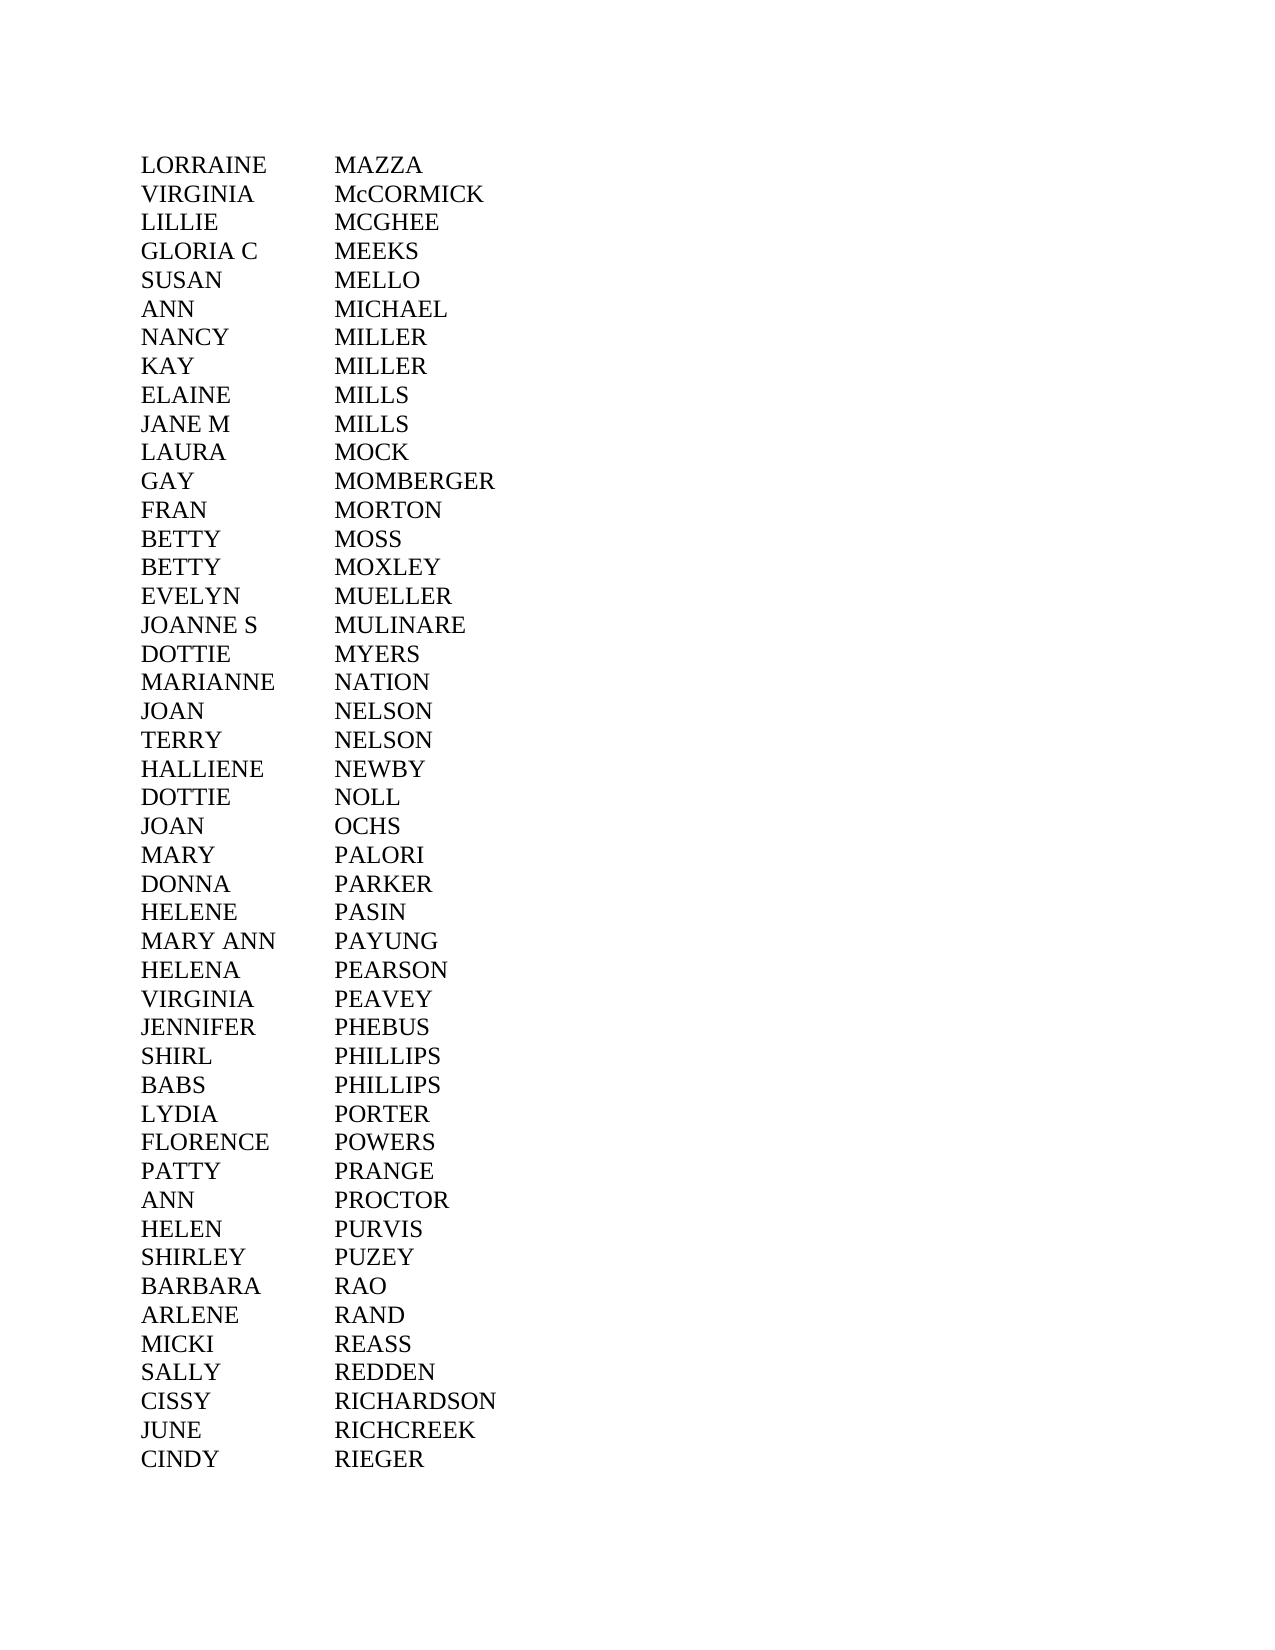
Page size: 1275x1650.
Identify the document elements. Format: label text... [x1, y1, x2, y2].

table_cell GAY [141, 466, 334, 495]
table_cell PEARSON [334, 955, 574, 984]
table_cell SUSAN ANN [141, 265, 334, 322]
table_cell NOLL [334, 783, 574, 811]
table_cell MULINARE [334, 610, 574, 639]
table_cell MICKI [141, 1329, 334, 1357]
table_cell MUELLER [334, 581, 574, 610]
table_cell MEEKS [334, 236, 574, 265]
table_cell RICHARDSON [334, 1386, 574, 1415]
table_cell NELSON [334, 725, 574, 754]
table_cell JANE M [141, 409, 334, 437]
table_cell ELAINE [141, 380, 334, 409]
table_cell VIRGINIA [141, 179, 334, 207]
table_cell MOCK [334, 438, 574, 466]
table_cell LYDIA [141, 1099, 334, 1127]
table_cell REDDEN [334, 1358, 574, 1386]
table_cell JENNIFER [141, 1013, 334, 1041]
table_cell NANCY [141, 323, 334, 351]
table_cell POWERS [334, 1128, 574, 1156]
table_cell FRAN [141, 495, 334, 524]
table_cell HELENE [141, 898, 334, 926]
table_cell PHEBUS [334, 1013, 574, 1041]
table_cell LAURA [141, 438, 334, 466]
table_cell ARLENE [141, 1300, 334, 1329]
table_cell MCGHEE [334, 208, 574, 236]
table_cell SALLY [141, 1358, 334, 1386]
table_cell JOANNE S [141, 610, 334, 639]
table_cell BARBARA [141, 1271, 334, 1300]
table_cell ANN [141, 1185, 334, 1214]
table_cell KAY [141, 351, 334, 380]
table_cell MILLS [334, 409, 574, 437]
table_cell MYERS [334, 639, 574, 667]
table_cell JOAN [141, 811, 334, 840]
table_cell EVELYN [141, 581, 334, 610]
table_cell DOTTIE [141, 783, 334, 811]
table_cell MILLS [334, 380, 574, 409]
table_cell RAO [334, 1271, 574, 1300]
table_cell MARIANNE [141, 668, 334, 696]
table_cell RIEGER ROBERTS [334, 1444, 574, 1472]
table_cell MOXLEY [334, 553, 574, 581]
table_cell DOTTIE [141, 639, 334, 667]
table_cell BABS [141, 1070, 334, 1099]
table_cell VIRGINIA [141, 984, 334, 1012]
table_cell MARY [141, 840, 334, 869]
table_cell PHILLIPS [334, 1041, 574, 1070]
table_cell PATTY [141, 1156, 334, 1185]
table_cell MORTON [334, 495, 574, 524]
table_cell MAZZA [334, 150, 574, 179]
table_cell McCORMICK [334, 179, 574, 207]
table_cell RAND [334, 1300, 574, 1329]
table_cell SHIRL [141, 1041, 334, 1070]
table_cell NELSON [334, 696, 574, 725]
table_cell BETTY [141, 553, 334, 581]
table_cell NATION [334, 668, 574, 696]
table_cell JUNE [141, 1415, 334, 1444]
table_cell MOSS [334, 524, 574, 552]
table_cell RICHCREEK [334, 1415, 574, 1444]
table_cell NEWBY [334, 754, 574, 782]
table_cell CINDY CHRISTA LI [141, 1444, 334, 1472]
table_cell MARY ANN [141, 926, 334, 955]
table_cell PASIN [334, 898, 574, 926]
table_cell HALLIENE [141, 754, 334, 782]
table_cell OCHS [334, 811, 574, 840]
table_cell PAYUNG [334, 926, 574, 955]
table_cell CISSY [141, 1386, 334, 1415]
table_cell TERRY [141, 725, 334, 754]
table_cell BETTY [141, 524, 334, 552]
table_cell FLORENCE [141, 1128, 334, 1156]
table_cell PARKER [334, 869, 574, 897]
table_cell MILLER [334, 323, 574, 351]
table_cell MILLER [334, 351, 574, 380]
table_cell PEAVEY [334, 984, 574, 1012]
table_cell PUZEY [334, 1243, 574, 1271]
table_cell MELLO MICHAEL [334, 265, 574, 322]
table_cell PRANGE [334, 1156, 574, 1185]
table_cell SHIRLEY [141, 1243, 334, 1271]
table_cell DONNA [141, 869, 334, 897]
table_cell MOMBERGER [334, 466, 574, 495]
table_cell HELENA [141, 955, 334, 984]
table_cell PURVIS [334, 1214, 574, 1242]
table_cell PHILLIPS [334, 1070, 574, 1099]
table_cell LILLIE [141, 208, 334, 236]
table_cell LORRAINE [141, 150, 334, 179]
table_cell PORTER [334, 1099, 574, 1127]
table_cell REASS [334, 1329, 574, 1357]
table_cell GLORIA C [141, 236, 334, 265]
table_cell PROCTOR [334, 1185, 574, 1214]
table_cell JOAN [141, 696, 334, 725]
table_cell HELEN [141, 1214, 334, 1242]
table_cell PALORI [334, 840, 574, 869]
